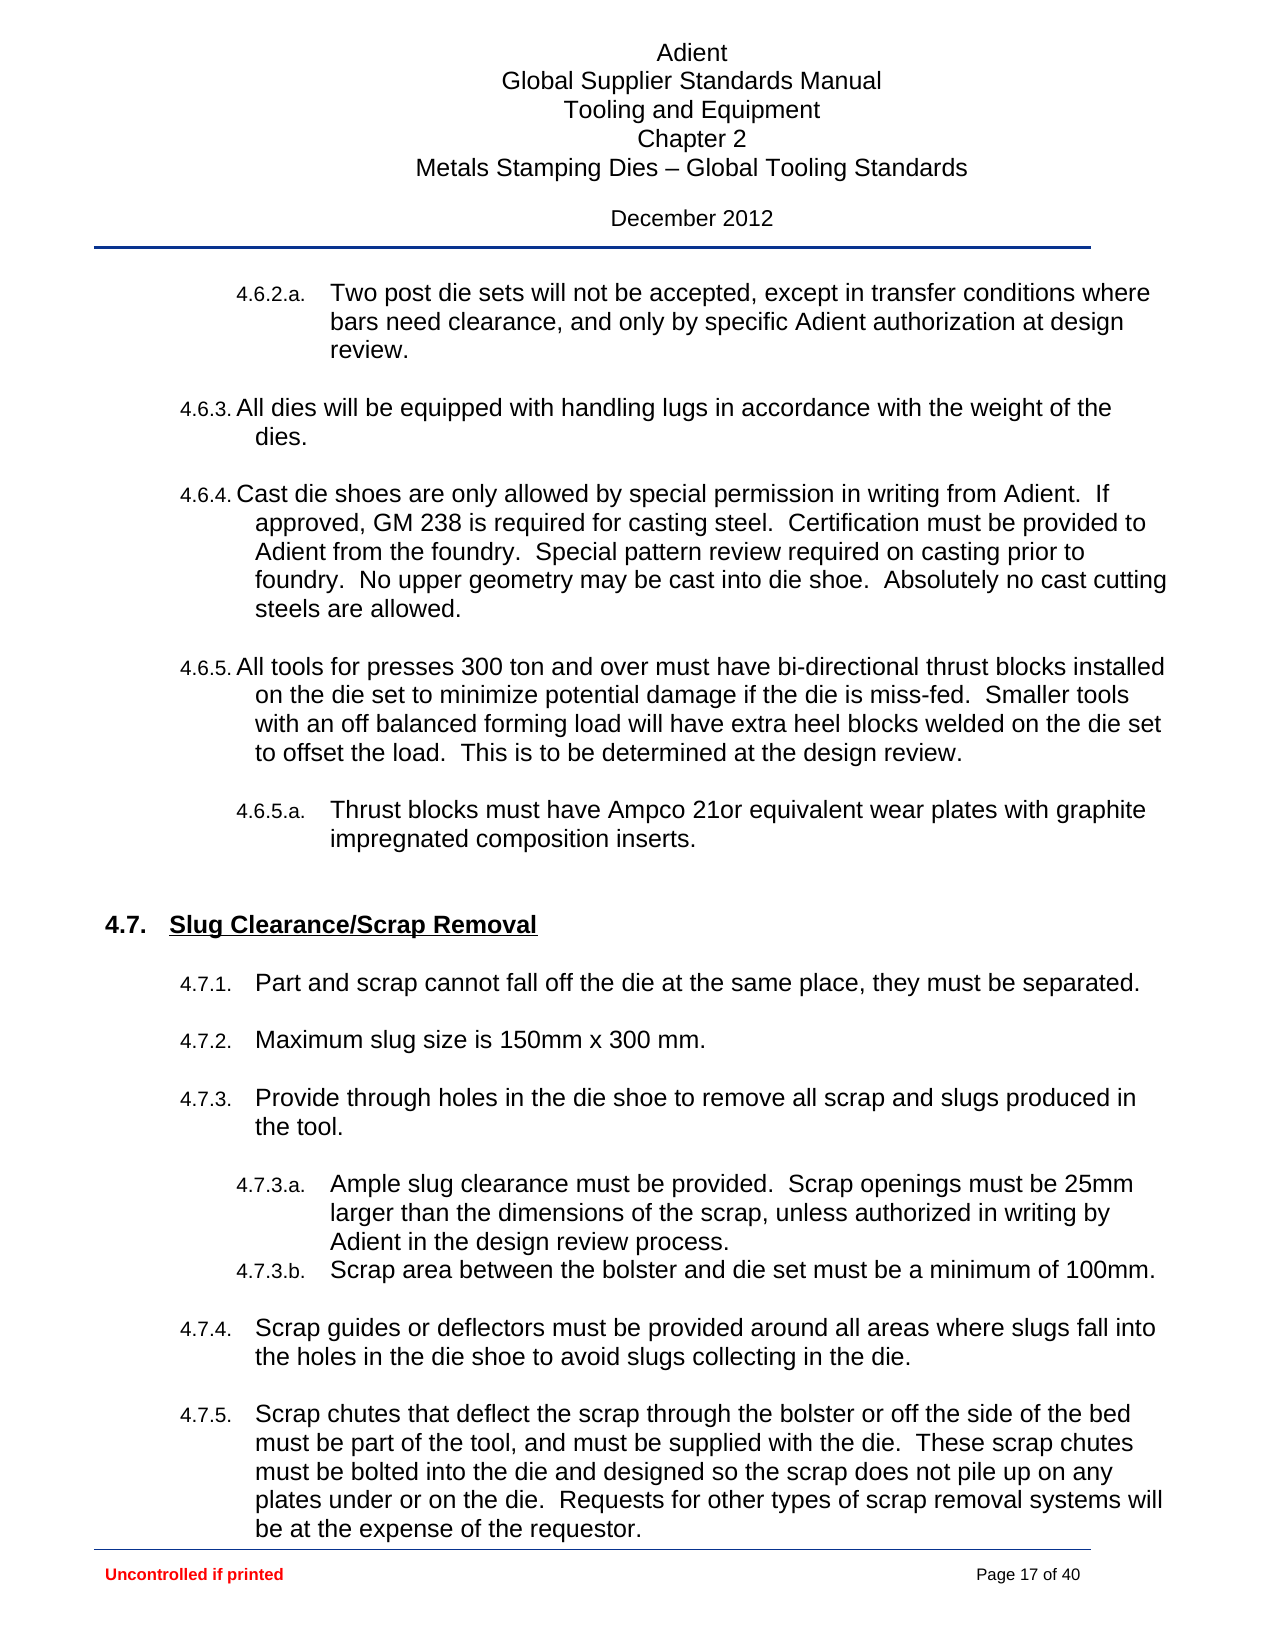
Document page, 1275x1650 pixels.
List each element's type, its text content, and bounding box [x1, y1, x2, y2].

list Provide through holes in the die shoe to remove all scrap and slugs produced in the tool. [180, 1083, 1170, 1140]
list Ample slug clearance must be provided. Scrap openings must be 25mm larger than the dimensions of the scrap, unless authorized in writing by Adient in the design review process. [236, 1169, 1170, 1255]
list Two post die sets will not be accepted, except in transfer conditions where bars need clearance, and only by specific Adient authorization at design review. [236, 278, 1170, 364]
list Scrap guides or deflectors must be provided around all areas where slugs fall into the holes in the die shoe to avoid slugs collecting in the die. [180, 1313, 1170, 1370]
list Maximum slug size is 150mm x 300 mm. [180, 1025, 1170, 1054]
list All tools for presses 300 ton and over must have bi-directional thrust blocks installed on the die set to minimize potential damage if the die is miss-fed. Smaller tools with an off balanced forming load will have extra heel blocks welded on the die set to offset the load. This is to be determined at the design review. [180, 652, 1170, 767]
list Scrap chutes that deflect the scrap through the bolster or off the side of the bed must be part of the tool, and must be supplied with the die. These scrap chutes must be bolted into the die and designed so the scrap does not pile up on any plates under or on the die. Requests for other types of scrap removal systems will be at the expense of the requestor. [180, 1399, 1170, 1543]
list Slug Clearance/Scrap Removal [105, 910, 1170, 939]
list Cast die shoes are only allowed by special permission in writing from Adient. If approved, GM 238 is required for casting steel. Certification must be provided to Adient from the foundry. Special pattern review required on casting prior to foundry. No upper geometry may be cast into die shoe. Absolutely no cast cutting steels are allowed. [180, 479, 1170, 623]
list All dies will be equipped with handling lugs in accordance with the weight of the dies. [180, 393, 1170, 450]
list Scrap area between the bolster and die set must be a minimum of 100mm. [236, 1255, 1170, 1284]
list Thrust blocks must have Ampco 21or equivalent wear plates with graphite impregnated composition inserts. [236, 795, 1170, 853]
list Part and scrap cannot fall off the die at the same place, they must be separated. [180, 968, 1170, 997]
